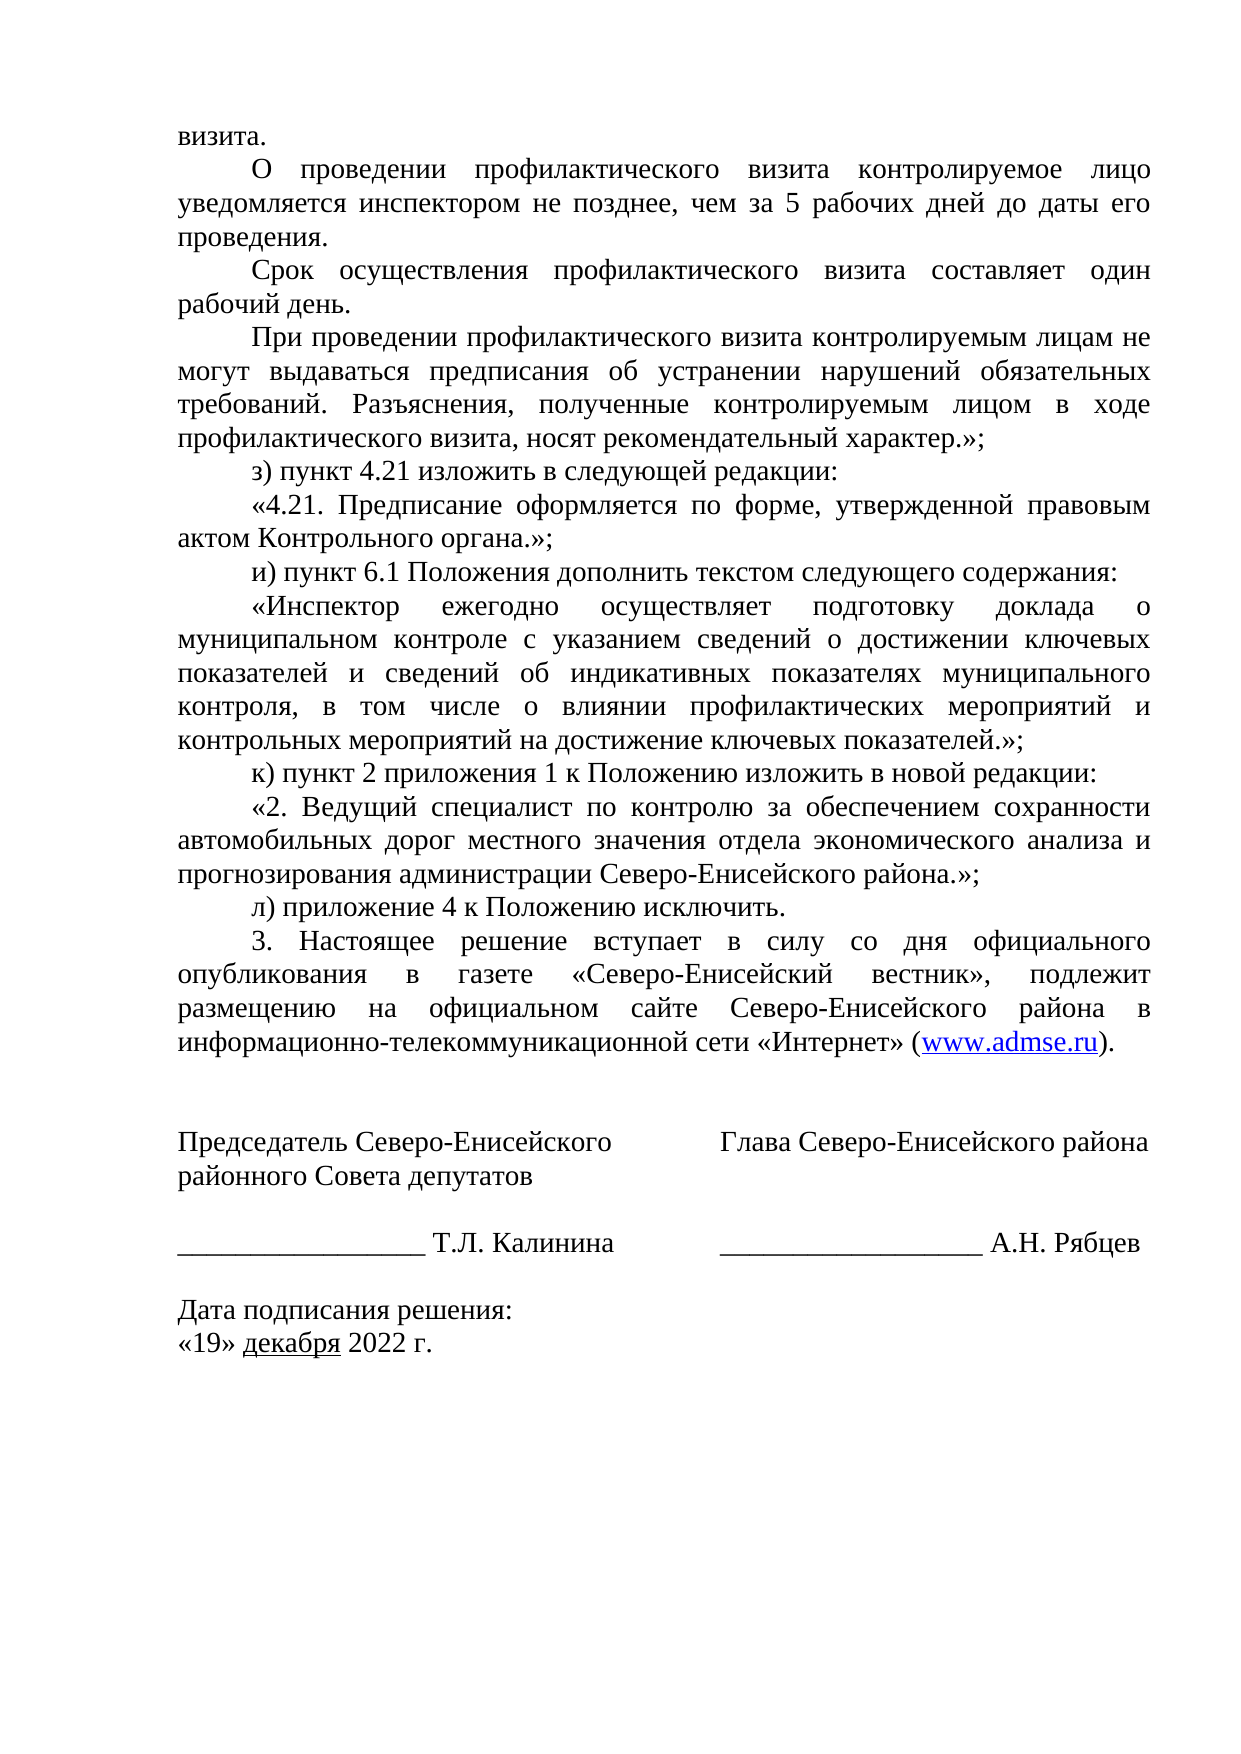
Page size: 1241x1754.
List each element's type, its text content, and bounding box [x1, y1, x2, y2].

text «2. Ведущий специалист по контролю за обеспечением сохранности автомобильных дорог местного значения отдела экономического анализа и прогнозирования администрации Северо-Енисейского района.»; [177, 789, 1152, 889]
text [177, 118, 1152, 152]
table_header Председатель Северо-Енисейского районного Совета депутатов _________________ Т.Л. Калинина [166, 1091, 709, 1258]
text «4.21. Предписание оформляется по форме, утвержденной правовым актом Контрольного органа.»; [177, 487, 1152, 554]
text л) приложение 4 к Положению исключить. [177, 889, 1152, 923]
text «Инспектор ежегодно осуществляет подготовку доклада о муниципальном контроле с указанием сведений о достижении ключевых показателей и сведений об индикативных показателях муниципального контроля, в том числе о влиянии профилактических мероприятий и контрольных мероприятий на достижение ключевых показателей.»; [177, 588, 1152, 755]
text к) пункт 2 приложения 1 к Положению изложить в новой редакции: [177, 755, 1152, 789]
text Дата подписания решения: [177, 1292, 1152, 1326]
text и) пункт 6.1 Положения дополнить текстом следующего содержания: [177, 554, 1152, 588]
table_header Глава Северо-Енисейского района __________________ А.Н. Рябцев [709, 1091, 1161, 1258]
text 3. Настоящее решение вступает в силу со дня официального опубликования в газете «Северо-Енисейский вестник», подлежит размещению на официальном сайте Северо-Енисейского района в информационно-телекоммуникационной сети «Интернет» (www.admse.ru). [177, 923, 1152, 1057]
text Срок осуществления профилактического визита составляет один рабочий день. [177, 252, 1152, 319]
text При проведении профилактического визита контролируемым лицам не могут выдаваться предписания об устранении нарушений обязательных требований. Разъяснения, полученные контролируемым лицом в ходе профилактического визита, носят рекомендательный характер.»; [177, 319, 1152, 453]
text «19» декабря 2022 г. [177, 1326, 1152, 1359]
text О проведении профилактического визита контролируемое лицо уведомляется инспектором не позднее, чем за 5 рабочих дней до даты его проведения. [177, 152, 1152, 252]
text з) пункт 4.21 изложить в следующей редакции: [177, 453, 1152, 487]
